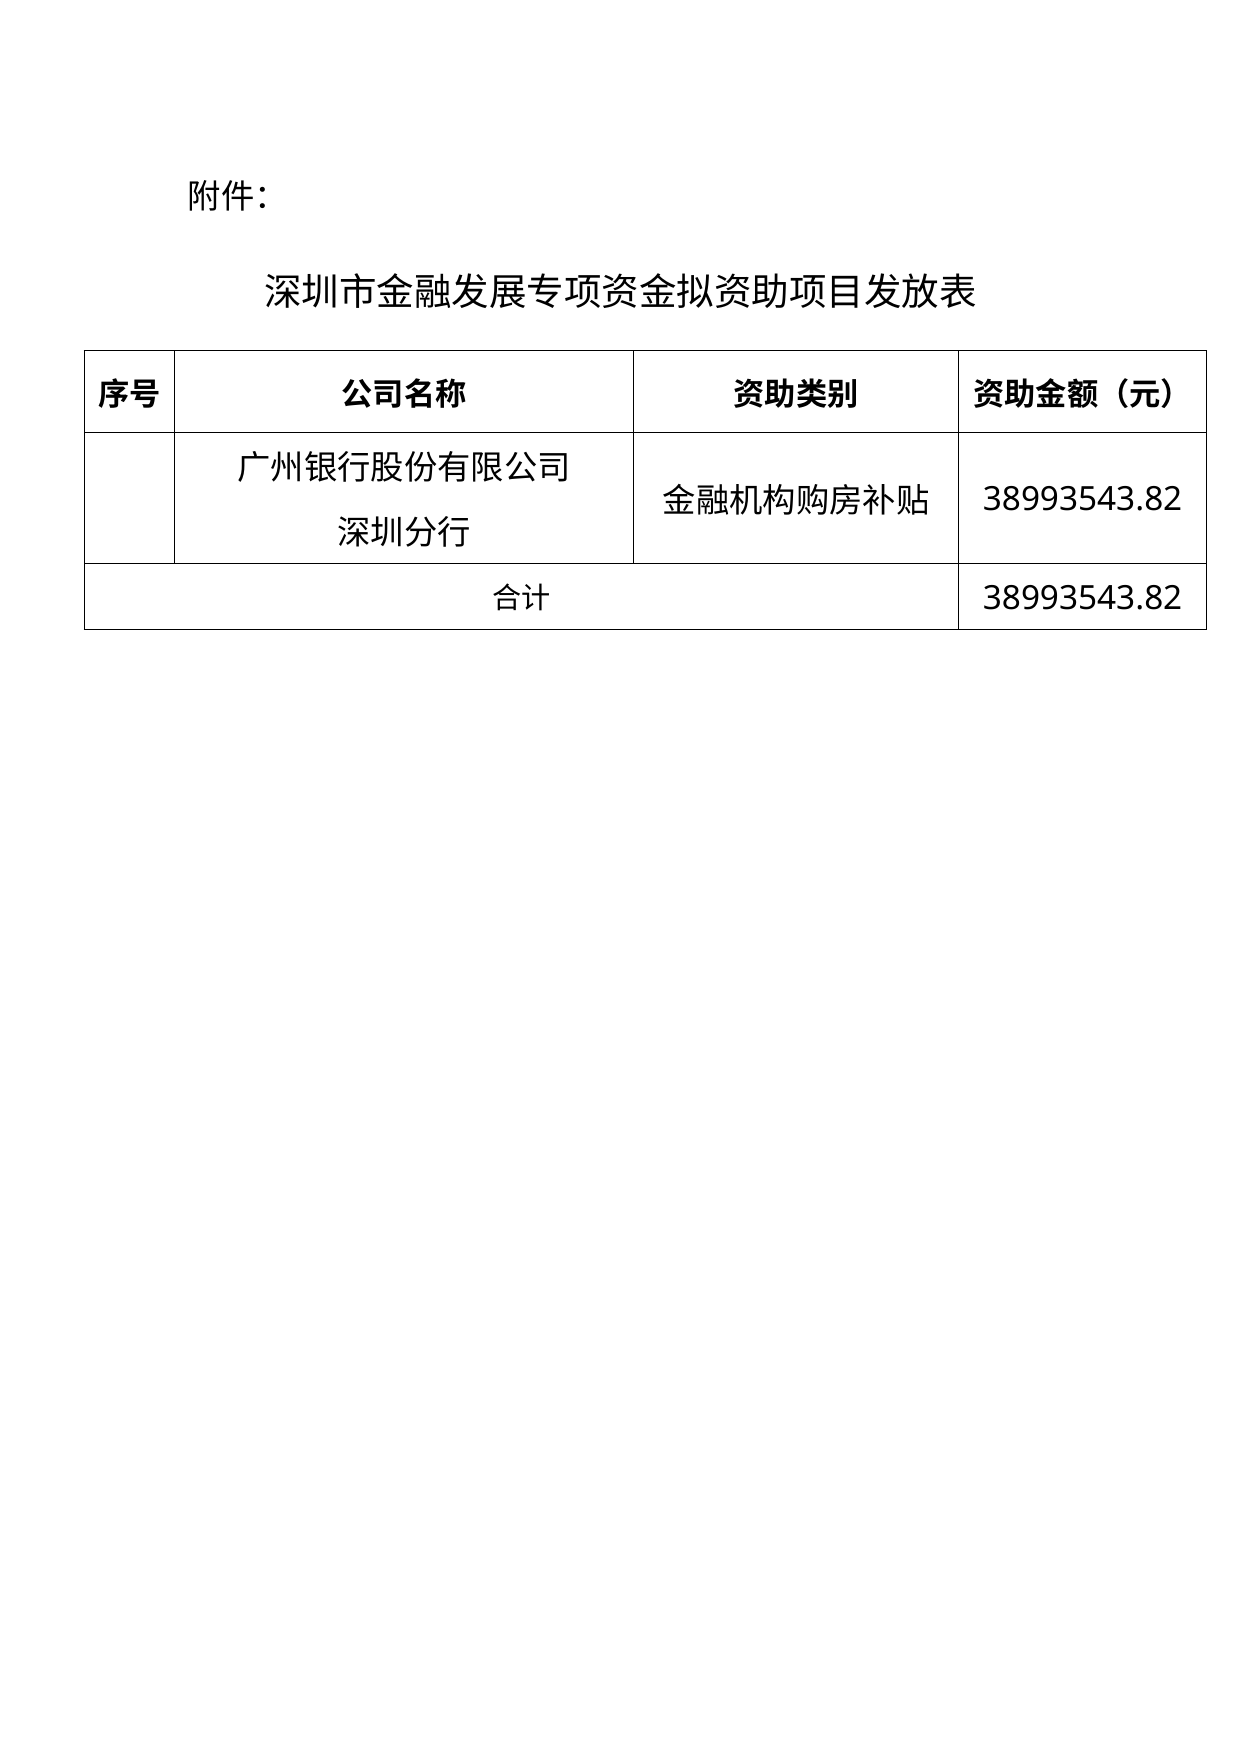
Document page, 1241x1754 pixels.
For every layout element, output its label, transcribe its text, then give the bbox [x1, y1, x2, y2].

table_cell 广州银行股份有限公司 深圳分行 [175, 433, 633, 563]
table_cell [85, 433, 174, 563]
table_header 资助类别 [634, 351, 958, 432]
table_header 资助金额（元） [959, 351, 1206, 432]
table_header 公司名称 [175, 351, 633, 432]
table_header 序号 [85, 351, 174, 432]
table_cell 金融机构购房补贴 [634, 433, 958, 563]
text 深圳市金融发展专项资金拟资助项目发放表 [187, 256, 1053, 321]
table_cell 合计 [85, 564, 958, 629]
table_cell 38993543.82 [959, 433, 1206, 563]
text 附件： [187, 162, 1053, 227]
table_cell 38993543.82 [959, 564, 1206, 629]
